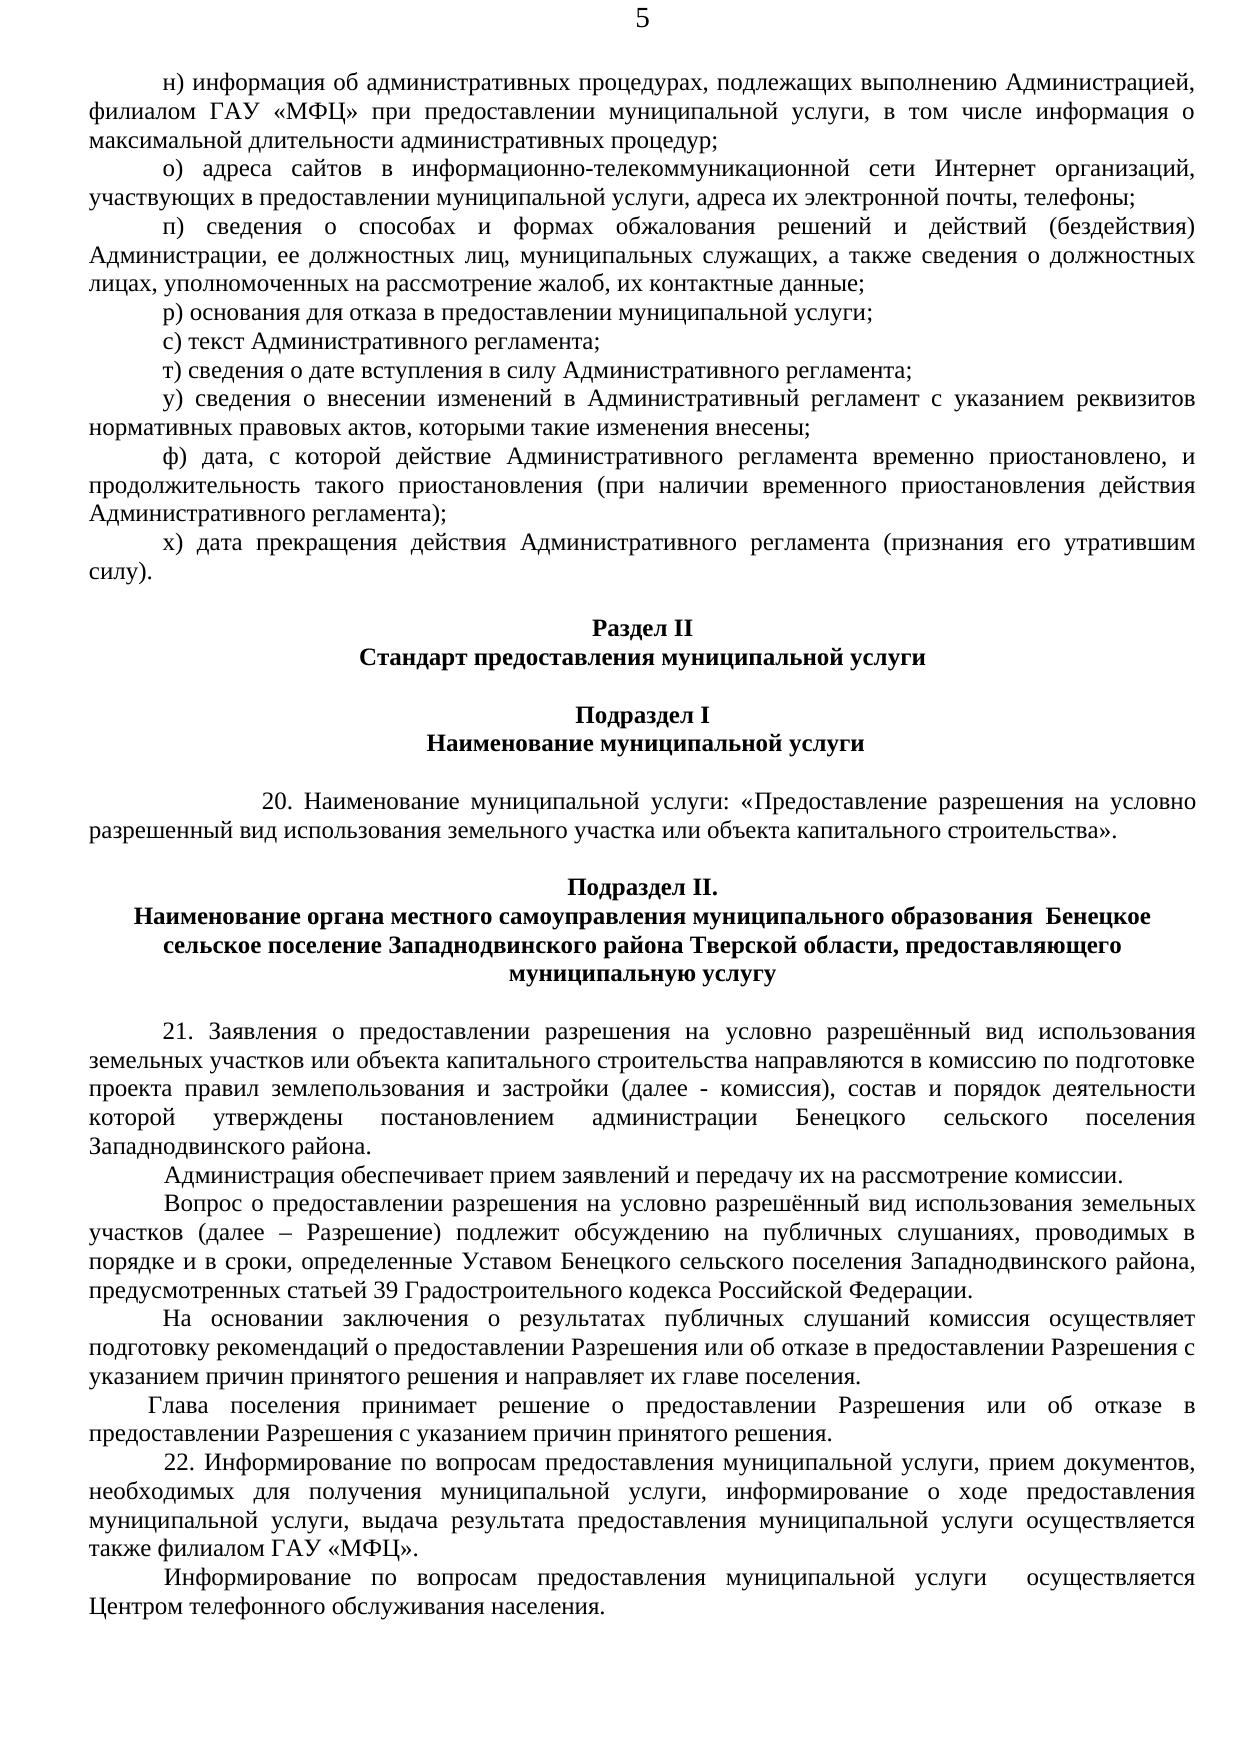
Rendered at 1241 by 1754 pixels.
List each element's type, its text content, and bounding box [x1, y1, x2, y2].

text х) дата прекращения действия Административного регламента (признания его утратившим силу). [89, 527, 1196, 585]
text Наименование органа местного самоуправления муниципального образования Бенецкое сельское поселение Западнодвинского района Тверской области, предоставляющего муниципальную услугу [89, 901, 1196, 987]
text Глава поселения принимает решение о предоставлении Разрешения или об отказе в предоставлении Разрешения с указанием причин принятого решения. [89, 1390, 1196, 1447]
text ф) дата, с которой действие Административного регламента временно приостановлено, и продолжительность такого приостановления (при наличии временного приостановления действия Административного регламента); [89, 441, 1196, 527]
text Подраздел II. [89, 872, 1196, 901]
text Подраздел I [89, 700, 1196, 728]
text у) сведения о внесении изменений в Административный регламент с указанием реквизитов нормативных правовых актов, которыми такие изменения внесены; [89, 383, 1196, 441]
text Администрация обеспечивает прием заявлений и передачу их на рассмотрение комиссии. [89, 1160, 1196, 1188]
text Вопрос о предоставлении разрешения на условно разрешённый вид использования земельных участков (далее – Разрешение) подлежит обсуждению на публичных слушаниях, проводимых в порядке и в сроки, определенные Уставом Бенецкого сельского поселения Западнодвинского района, предусмотренных статьей 39 Градостроительного кодекса Российской Федерации. [89, 1188, 1196, 1303]
text о) адреса сайтов в информационно-телекоммуникационной сети Интернет организаций, участвующих в предоставлении муниципальной услуги, адреса их электронной почты, телефоны; [89, 153, 1196, 211]
text с) текст Административного регламента; [89, 326, 1196, 355]
text 20. Наименование муниципальной услуги: «Предоставление разрешения на условно разрешенный вид использования земельного участка или объекта капитального строительства». [89, 786, 1196, 843]
text Стандарт предоставления муниципальной услуги [89, 642, 1196, 671]
text н) информация об административных процедурах, подлежащих выполнению Администрацией, филиалом ГАУ «МФЦ» при предоставлении муниципальной услуги, в том числе информация о максимальной длительности административных процедур; [89, 67, 1196, 153]
text На основании заключения о результатах публичных слушаний комиссия осуществляет подготовку рекомендаций о предоставлении Разрешения или об отказе в предоставлении Разрешения с указанием причин принятого решения и направляет их главе поселения. [89, 1303, 1196, 1390]
text р) основания для отказа в предоставлении муниципальной услуги; [89, 297, 1196, 326]
text 21. Заявления о предоставлении разрешения на условно разрешённый вид использования земельных участков или объекта капитального строительства направляются в комиссию по подготовке проекта правил землепользования и застройки (далее - комиссия), состав и порядок деятельности которой утверждены постановлением администрации Бенецкого сельского поселения Западнодвинского района. [89, 1016, 1196, 1160]
text Наименование муниципальной услуги [89, 728, 1196, 757]
text Раздел II [89, 613, 1196, 642]
text 22. Информирование по вопросам предоставления муниципальной услуги, прием документов, необходимых для получения муниципальной услуги, информирование о ходе предоставления муниципальной услуги, выдача результата предоставления муниципальной услуги осуществляется также филиалом ГАУ «МФЦ». [89, 1447, 1196, 1562]
text т) сведения о дате вступления в силу Административного регламента; [89, 355, 1196, 383]
text Информирование по вопросам предоставления муниципальной услуги осуществляется Центром телефонного обслуживания населения. [89, 1562, 1196, 1620]
text п) сведения о способах и формах обжалования решений и действий (бездействия) Администрации, ее должностных лиц, муниципальных служащих, а также сведения о должностных лицах, уполномоченных на рассмотрение жалоб, их контактные данные; [89, 211, 1196, 297]
